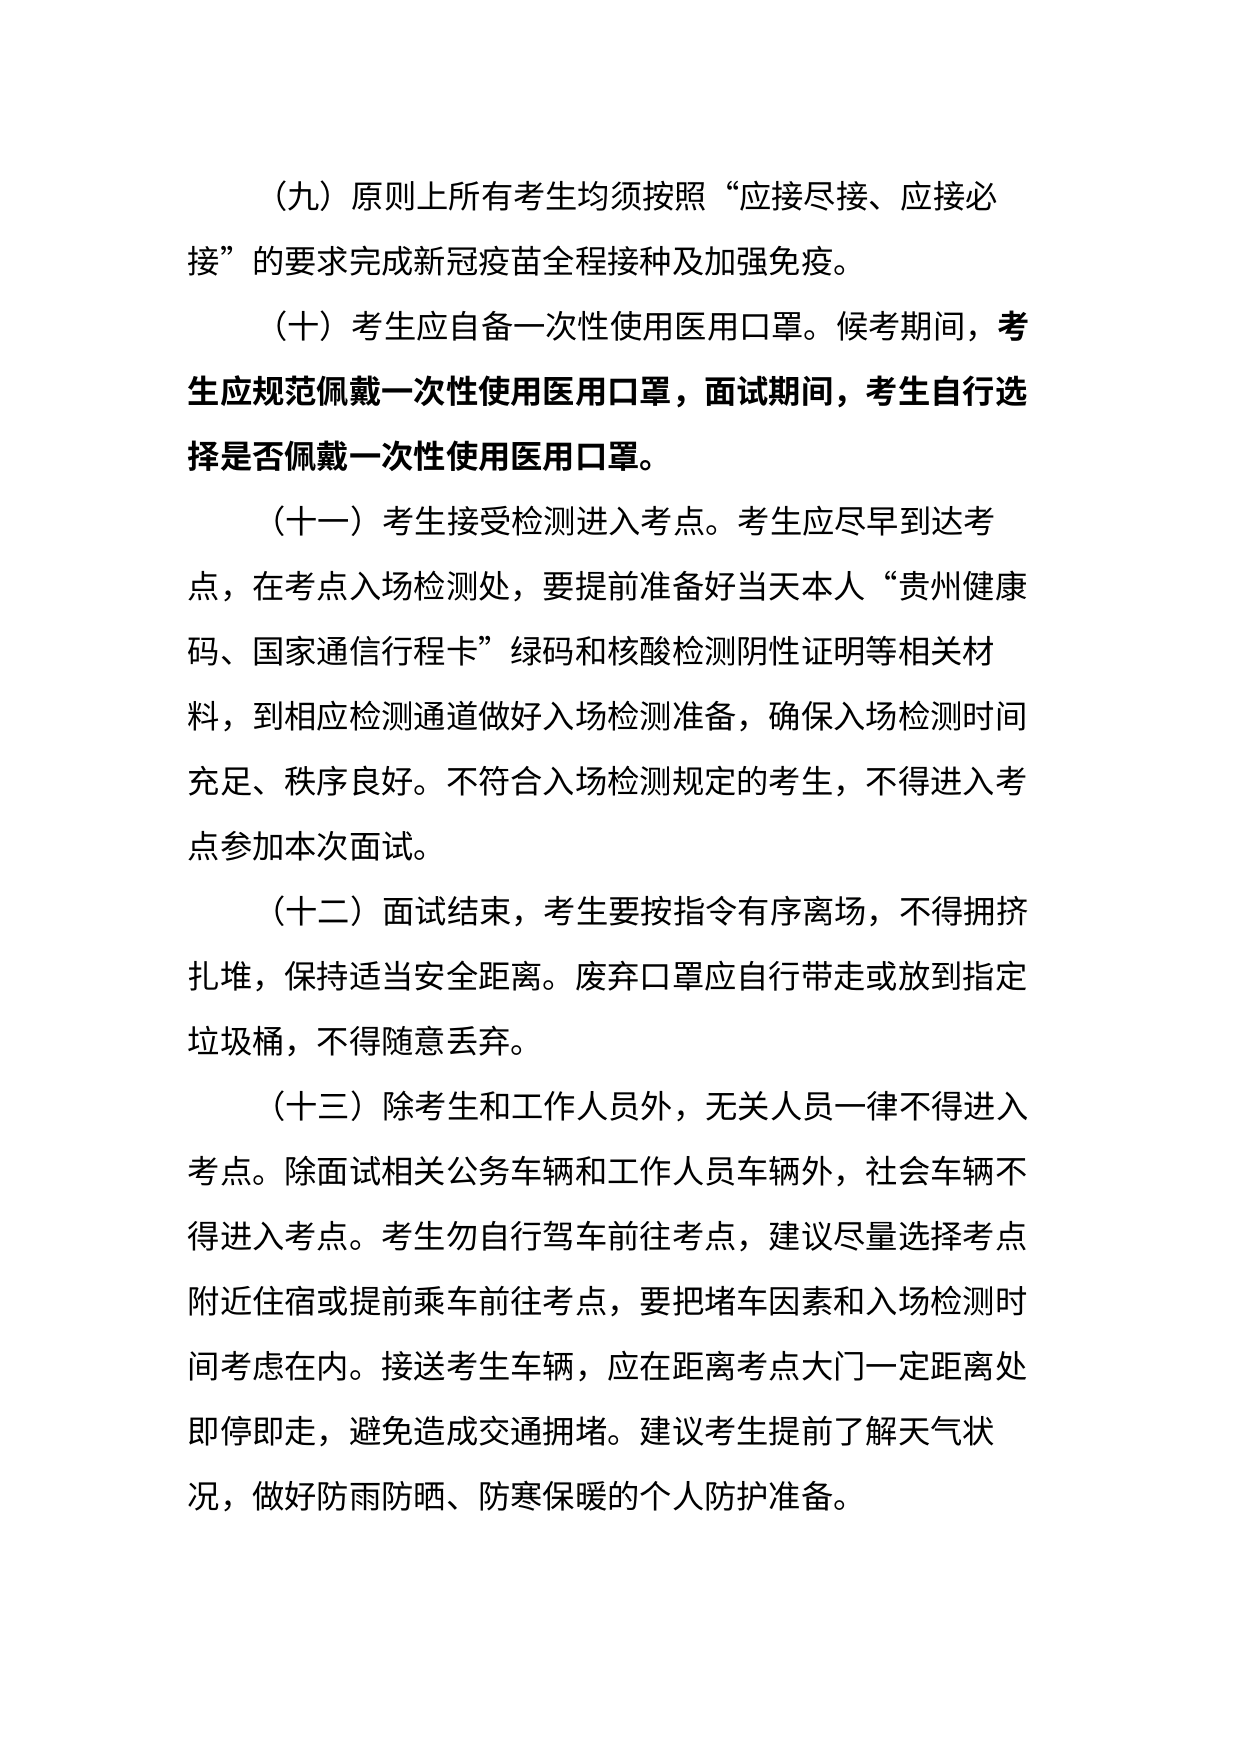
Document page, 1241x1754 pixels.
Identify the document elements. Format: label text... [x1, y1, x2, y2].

text （十一）考生接受检测进入考点。考生应尽早到达考点，在考点入场检测处，要提前准备好当天本人“贵州健康码、国家通信行程卡”绿码和核酸检测阴性证明等相关材料，到相应检测通道做好入场检测准备，确保入场检测时间充足、秩序良好。不符合入场检测规定的考生，不得进入考点参加本次面试。 [187, 487, 1053, 877]
text （十三）除考生和工作人员外，无关人员一律不得进入考点。除面试相关公务车辆和工作人员车辆外，社会车辆不得进入考点。考生勿自行驾车前往考点，建议尽量选择考点附近住宿或提前乘车前往考点，要把堵车因素和入场检测时间考虑在内。接送考生车辆，应在距离考点大门一定距离处即停即走，避免造成交通拥堵。建议考生提前了解天气状况，做好防雨防晒、防寒保暖的个人防护准备。 [187, 1072, 1053, 1527]
text （十二）面试结束，考生要按指令有序离场，不得拥挤扎堆，保持适当安全距离。废弃口罩应自行带走或放到指定垃圾桶，不得随意丢弃。 [187, 877, 1053, 1072]
text （九）原则上所有考生均须按照“应接尽接、应接必接”的要求完成新冠疫苗全程接种及加强免疫。 [187, 162, 1053, 292]
text （十）考生应自备一次性使用医用口罩。候考期间，考生应规范佩戴一次性使用医用口罩，面试期间，考生自行选择是否佩戴一次性使用医用口罩。 [187, 292, 1053, 487]
